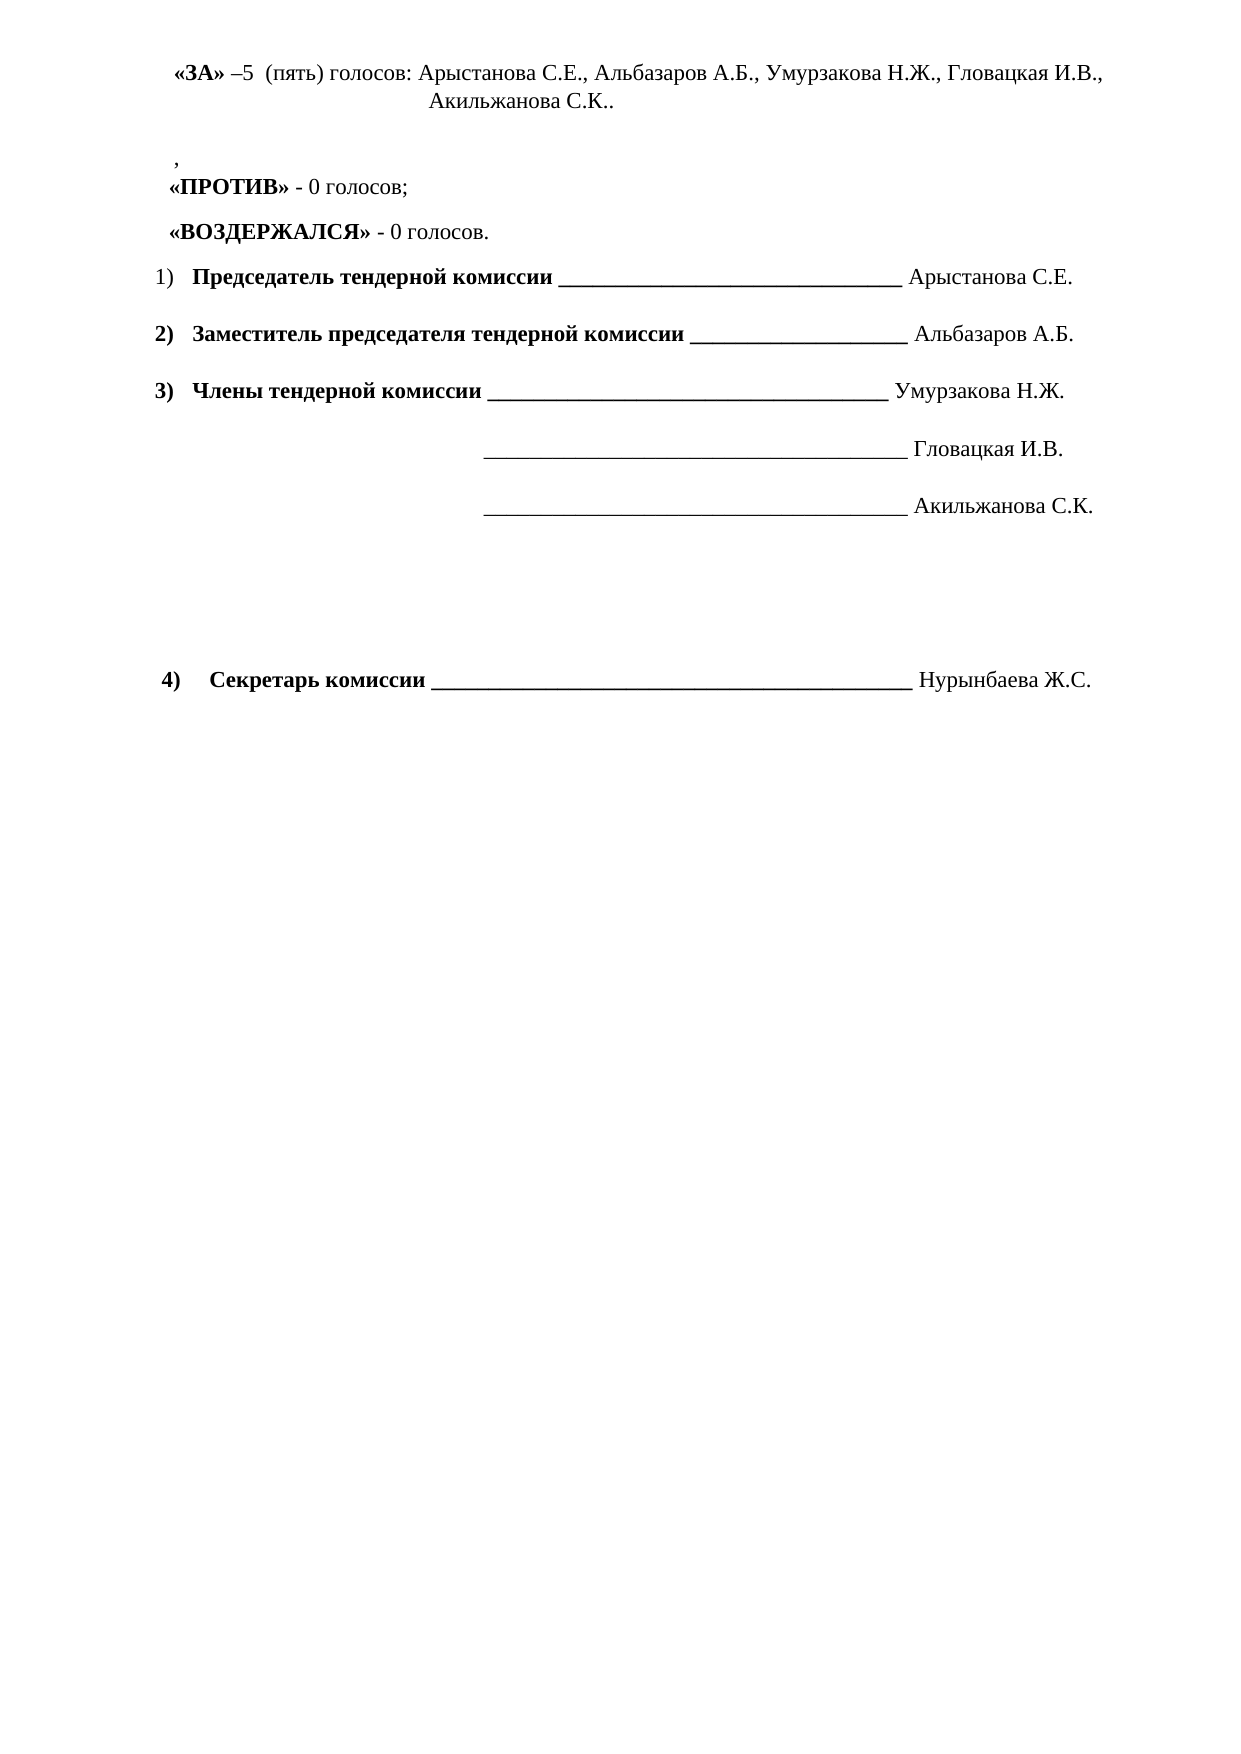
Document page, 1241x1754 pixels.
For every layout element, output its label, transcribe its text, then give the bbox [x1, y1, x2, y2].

text «ЗА» –5 (пять) голосов: Арыстанова С.Е., Альбазаров А.Б., Умурзакова Н.Ж., Гловацкая И.В., Акильжанова С.К.. [173, 59, 1122, 114]
list _____________________________________ Гловацкая И.В. [192, 435, 1122, 462]
text 4) Секретарь комиссии __________________________________________ Нурынбаева Ж.С. [133, 666, 1122, 693]
text «ВОЗДЕРЖАЛСЯ» - 0 голосов. [168, 218, 1152, 244]
list Председатель тендерной комиссии ______________________________ Арыстанова С.Е. [154, 263, 1122, 289]
text «ПРОТИВ» - 0 голосов; [168, 173, 1152, 199]
list Члены тендерной комиссии ___________________________________ Умурзакова Н.Ж. [154, 377, 1122, 403]
text , [173, 144, 1122, 171]
list Заместитель председателя тендерной комиссии ___________________ Альбазаров А.Б. [154, 320, 1122, 346]
list _____________________________________ Акильжанова С.К. [192, 492, 1122, 519]
